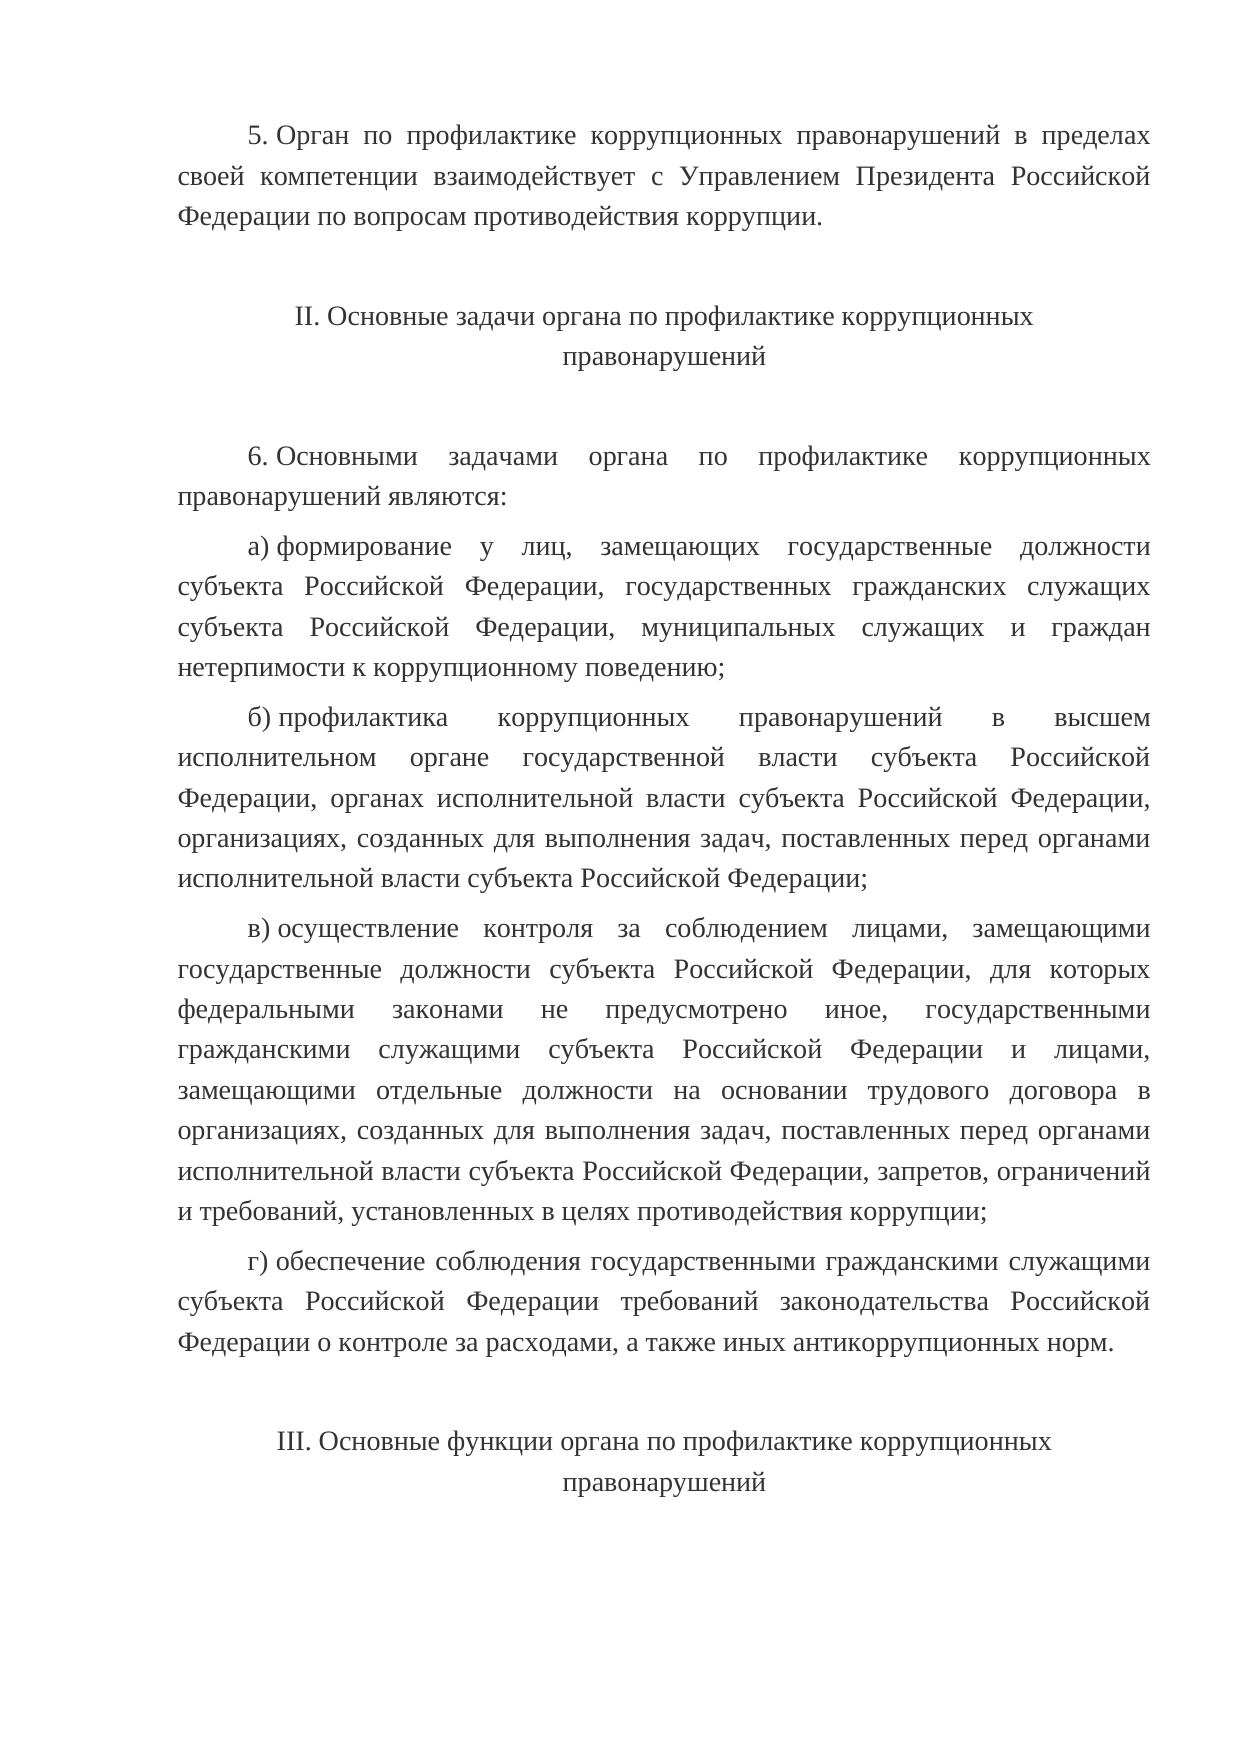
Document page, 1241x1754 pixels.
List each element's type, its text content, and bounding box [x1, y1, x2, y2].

text г) обеспечение соблюдения государственными гражданскими служащими субъекта Российской Федерации требований законодательства Российской Федерации о контроле за расходами, а также иных антикоррупционных норм. [177, 1244, 1152, 1357]
text а) формирование у лиц, замещающих государственные должности субъекта Российской Федерации, государственных гражданских служащих субъекта Российской Федерации, муниципальных служащих и граждан нетерпимости к коррупционному поведению; [177, 529, 1152, 682]
text 5. Орган по профилактике коррупционных правонарушений в пределах своей компетенции взаимодействует с Управлением Президента Российской Федерации по вопросам противодействия коррупции. [177, 118, 1152, 231]
text б) профилактика коррупционных правонарушений в высшем исполнительном органе государственной власти субъекта Российской Федерации, органах исполнительной власти субъекта Российской Федерации, организациях, созданных для выполнения задач, поставленных перед органами исполнительной власти субъекта Российской Федерации; [177, 700, 1152, 894]
text III. Основные функции органа по профилактике коррупционных правонарушений [247, 1424, 1081, 1497]
text II. Основные задачи органа по профилактике коррупционных правонарушений [247, 298, 1081, 371]
text 6. Основными задачами органа по профилактике коррупционных правонарушений являются: [177, 438, 1152, 511]
text в) осуществление контроля за соблюдением лицами, замещающими государственные должности субъекта Российской Федерации, для которых федеральными законами не предусмотрено иное, государственными гражданскими служащими субъекта Российской Федерации и лицами, замещающими отдельные должности на основании трудового договора в организациях, созданных для выполнения задач, поставленных перед органами исполнительной власти субъекта Российской Федерации, запретов, ограничений и требований, установленных в целях противодействия коррупции; [177, 911, 1152, 1227]
